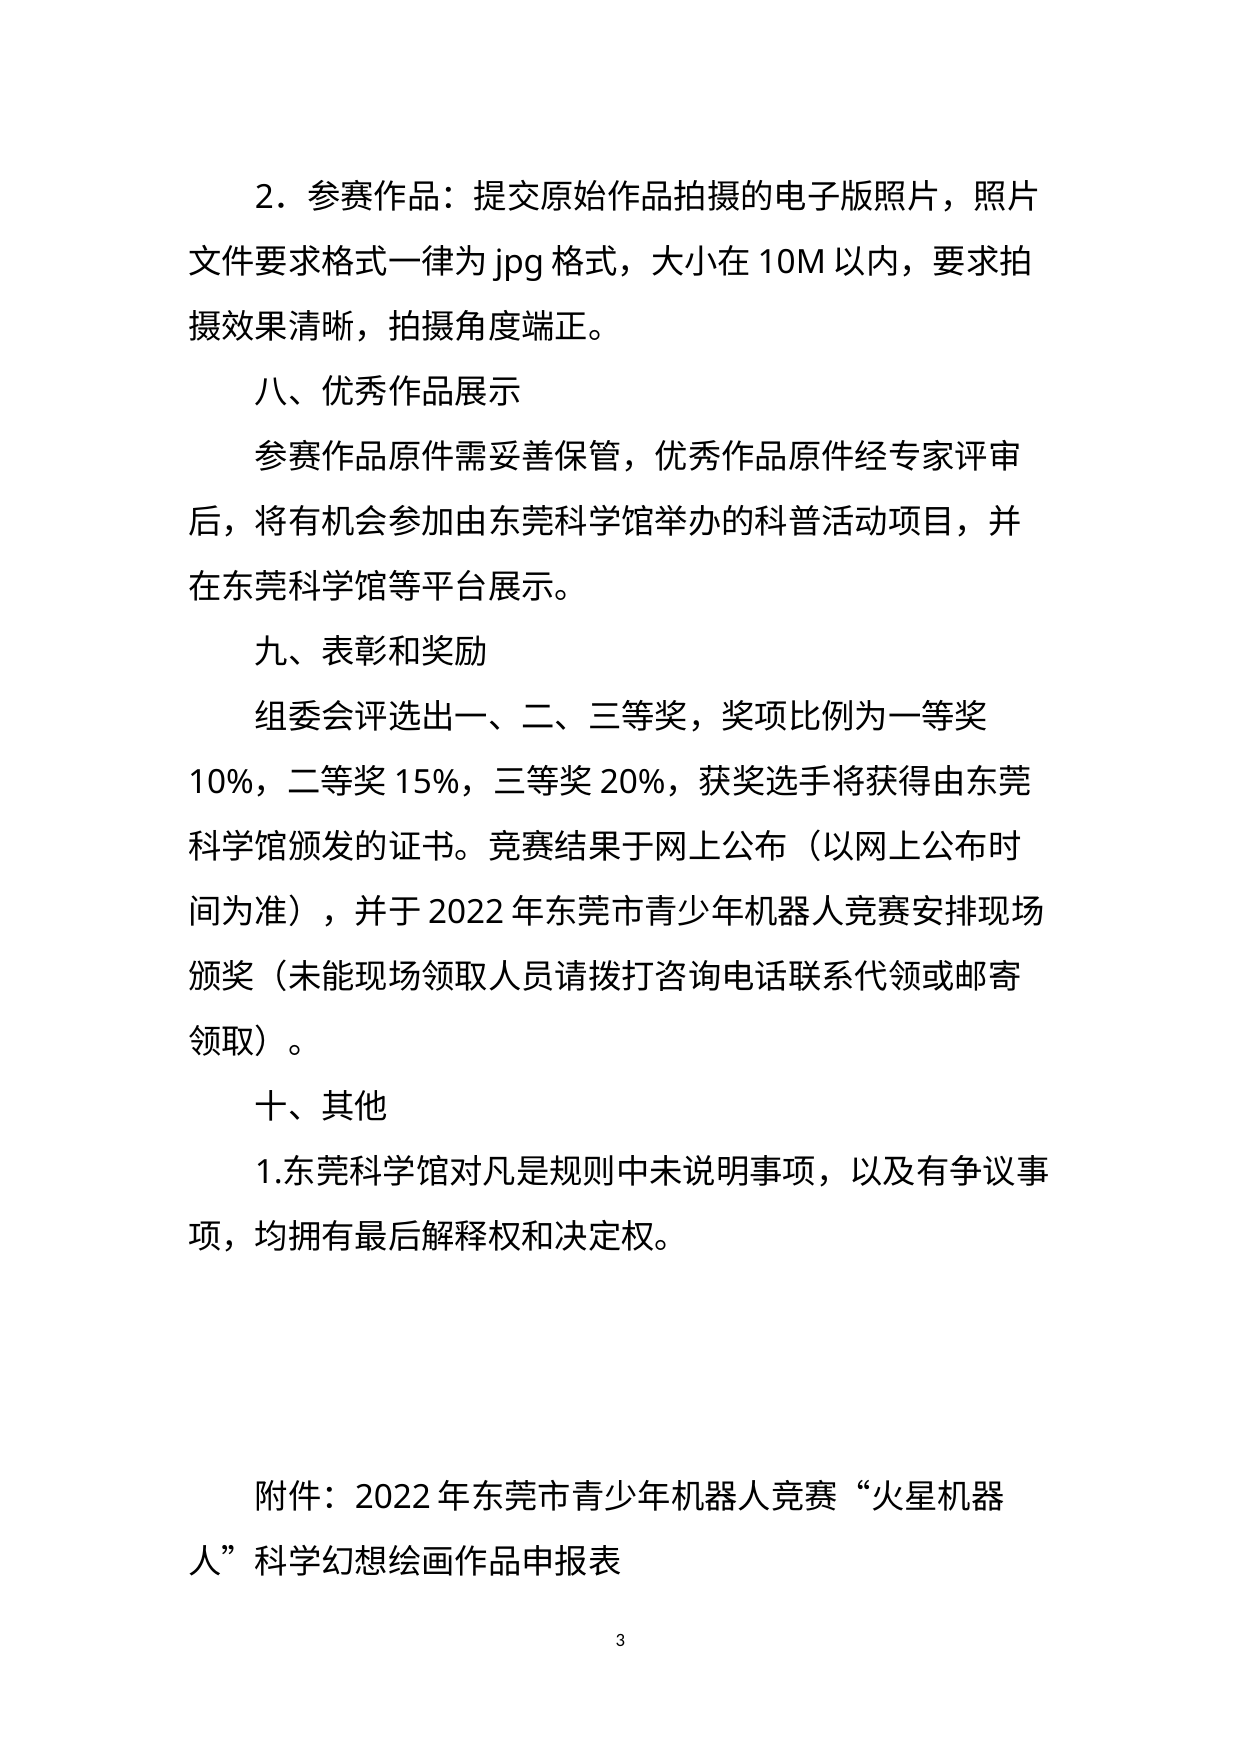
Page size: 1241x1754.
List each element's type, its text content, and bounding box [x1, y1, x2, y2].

text 八、优秀作品展示 [188, 357, 1052, 422]
text 参赛作品原件需妥善保管，优秀作品原件经专家评审后，将有机会参加由东莞科学馆举办的科普活动项目，并在东莞科学馆等平台展示。 [188, 422, 1052, 617]
text 2．参赛作品：提交原始作品拍摄的电子版照片，照片文件要求格式一律为jpg格式，大小在10M以内，要求拍摄效果清晰，拍摄角度端正。 [188, 162, 1052, 357]
text 组委会评选出一、二、三等奖，奖项比例为一等奖10%，二等奖15%，三等奖20%，获奖选手将获得由东莞科学馆颁发的证书。竞赛结果于网上公布（以网上公布时间为准），并于2022年东莞市青少年机器人竞赛安排现场颁奖（未能现场领取人员请拨打咨询电话联系代领或邮寄领取）。 [188, 682, 1052, 1072]
text 九、表彰和奖励 [188, 617, 1052, 682]
text 十、其他 [188, 1072, 1052, 1137]
text 1.东莞科学馆对凡是规则中未说明事项，以及有争议事项，均拥有最后解释权和决定权。 [188, 1137, 1052, 1267]
text 附件：2022年东莞市青少年机器人竞赛“火星机器人”科学幻想绘画作品申报表 [188, 1462, 1052, 1592]
